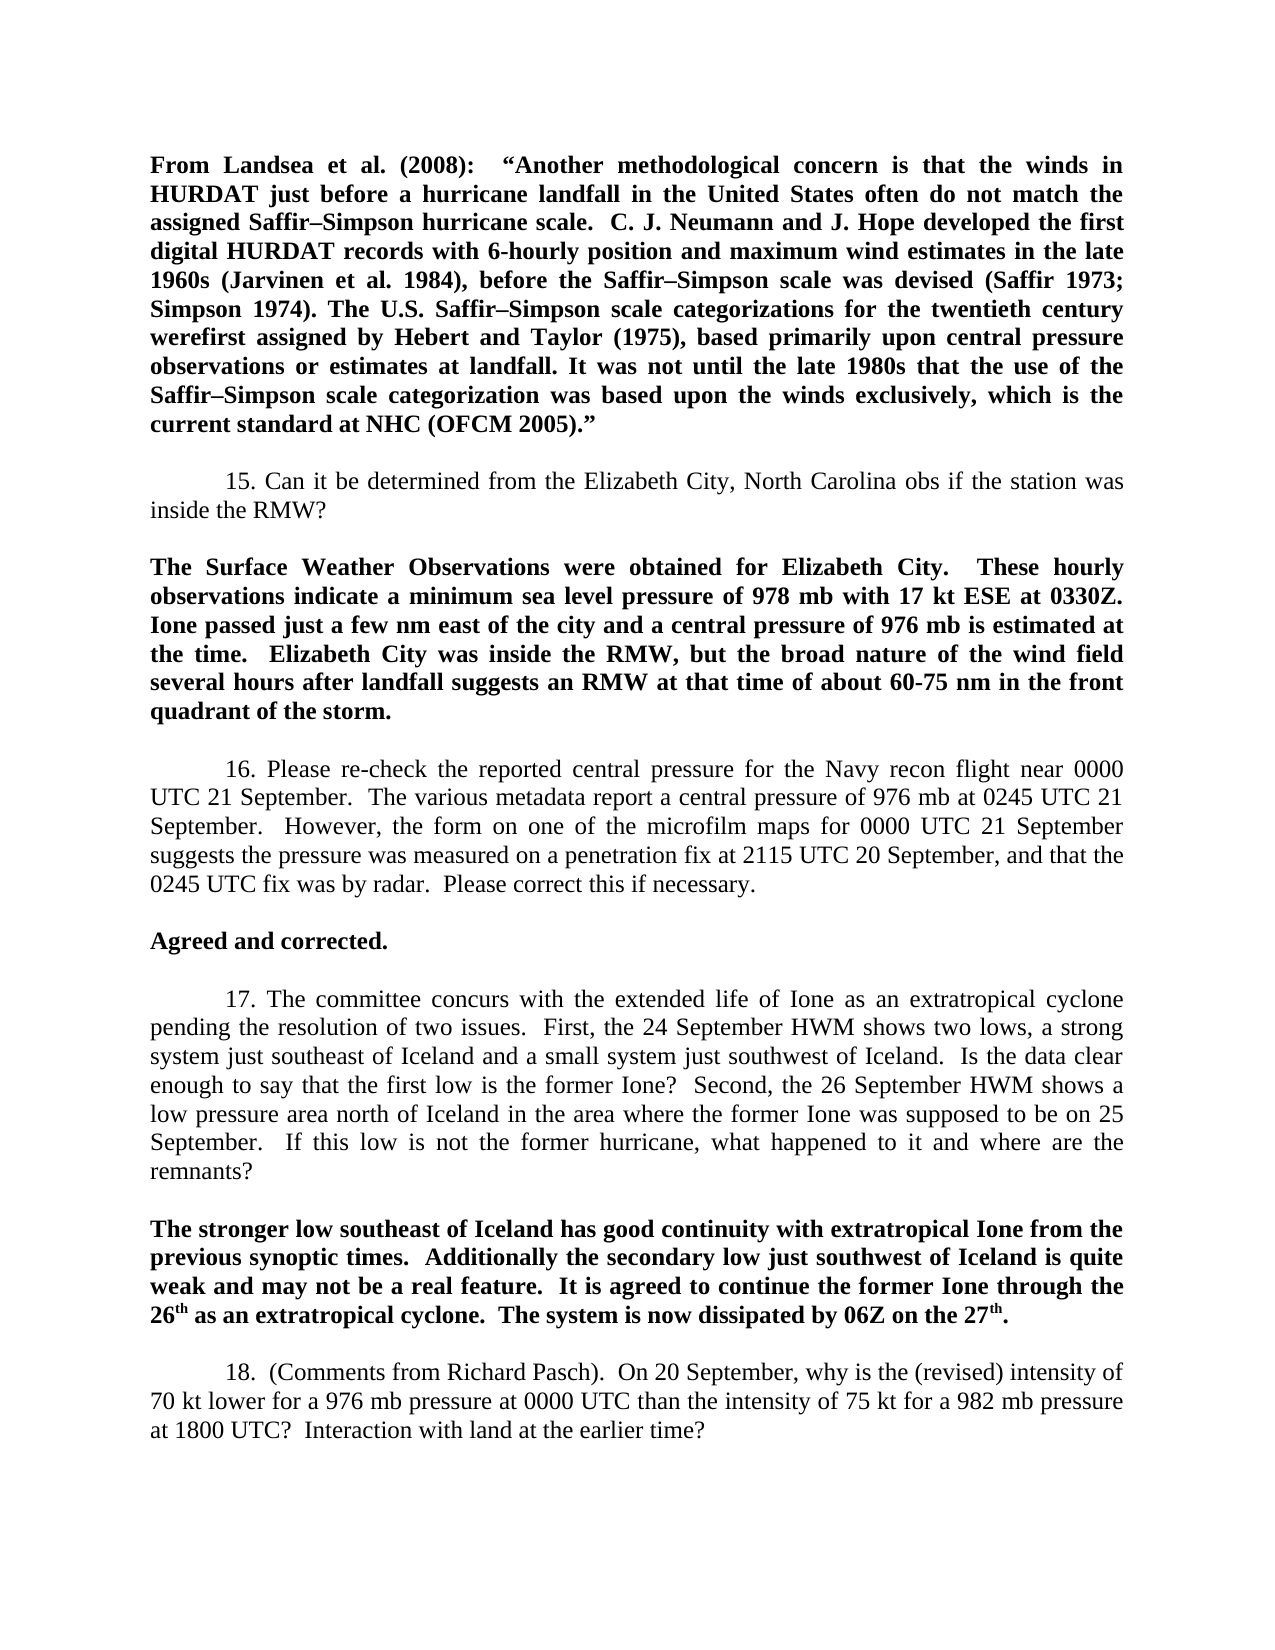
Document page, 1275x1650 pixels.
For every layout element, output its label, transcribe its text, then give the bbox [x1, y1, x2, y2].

text 17. The committee concurs with the extended life of Ione as an extratropical cyclone pending the resolution of two issues. First, the 24 September HWM shows two lows, a strong system just southeast of Iceland and a small system just southwest of Iceland. Is the data clear enough to say that the first low is the former Ione? Second, the 26 September HWM shows a low pressure area north of Iceland in the area where the former Ione was supposed to be on 25 September. If this low is not the former hurricane, what happened to it and where are the remnants? [150, 984, 1125, 1185]
text 16. Please re-check the reported central pressure for the Navy recon flight near 0000 UTC 21 September. The various metadata report a central pressure of 976 mb at 0245 UTC 21 September. However, the form on one of the microfilm maps for 0000 UTC 21 September suggests the pressure was measured on a penetration fix at 2115 UTC 20 September, and that the 0245 UTC fix was by radar. Please correct this if necessary. [150, 754, 1125, 897]
text The stronger low southeast of Iceland has good continuity with extratropical Ione from the previous synoptic times. Additionally the secondary low just southwest of Iceland is quite weak and may not be a real feature. It is agreed to continue the former Ione through the 26th as an extratropical cyclone. The system is now dissipated by 06Z on the 27th. [150, 1214, 1125, 1329]
text 18. (Comments from Richard Pasch). On 20 September, why is the (revised) intensity of 70 kt lower for a 976 mb pressure at 0000 UTC than the intensity of 75 kt for a 982 mb pressure at 1800 UTC? Interaction with land at the earlier time? [150, 1357, 1125, 1444]
text The Surface Weather Observations were obtained for Elizabeth City. These hourly observations indicate a minimum sea level pressure of 978 mb with 17 kt ESE at 0330Z. Ione passed just a few nm east of the city and a central pressure of 976 mb is estimated at the time. Elizabeth City was inside the RMW, but the broad nature of the wind field several hours after landfall suggests an RMW at that time of about 60-75 nm in the front quadrant of the storm. [150, 552, 1125, 725]
text Agreed and corrected. [150, 926, 1125, 955]
text From Landsea et al. (2008): “Another methodological concern is that the winds in HURDAT just before a hurricane landfall in the United States often do not match the assigned Saffir–Simpson hurricane scale. C. J. Neumann and J. Hope developed the first digital HURDAT records with 6-hourly position and maximum wind estimates in the late 1960s (Jarvinen et al. 1984), before the Saffir–Simpson scale was devised (Saffir 1973; Simpson 1974). The U.S. Saffir–Simpson scale categorizations for the twentieth century werefirst assigned by Hebert and Taylor (1975), based primarily upon central pressure observations or estimates at landfall. It was not until the late 1980s that the use of the Saffir–Simpson scale categorization was based upon the winds exclusively, which is the current standard at NHC (OFCM 2005).” [150, 150, 1125, 437]
text 15. Can it be determined from the Elizabeth City, North Carolina obs if the station was inside the RMW? [150, 466, 1125, 524]
